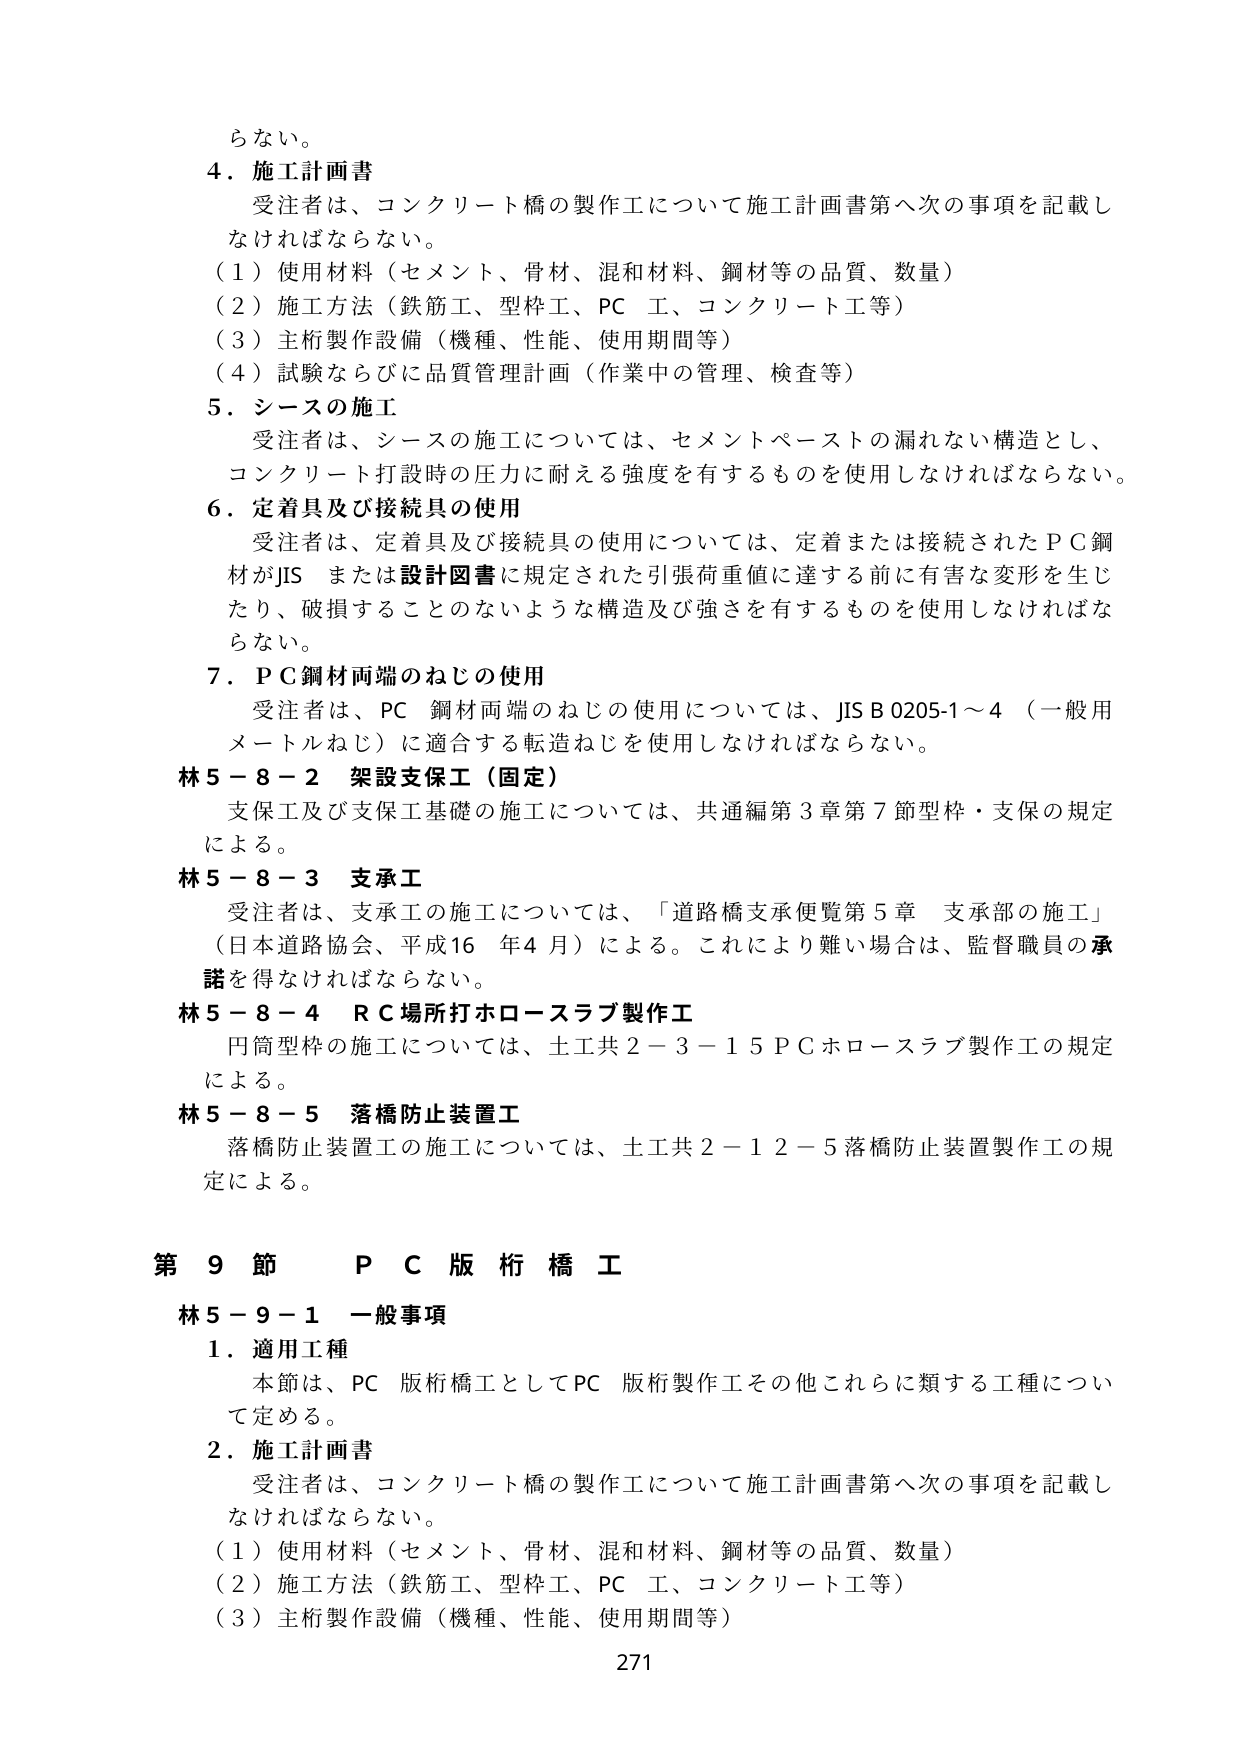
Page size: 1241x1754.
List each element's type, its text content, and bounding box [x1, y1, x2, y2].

text 受注者は、定着具及び接続具の使用については、定着または接続されたＰＣ鋼材がJISまたは設計図書に規定された引張荷重値に達する前に有害な変形を生じたり、破損することのないような構造及び強さを有するものを使用しなければならない。 [218, 524, 1116, 658]
text 円筒型枠の施工については、土工共２－３－１５ＰＣホロースラブ製作工の規定による。 [197, 1028, 1116, 1096]
text 林５－８－２ 架設支保工（固定） [175, 759, 1116, 793]
text ２．施工計画書 [197, 1432, 1116, 1466]
text 受注者は、シースの施工については、セメントペーストの漏れない構造とし、コンクリート打設時の圧力に耐える強度を有するものを使用しなければならない。 [218, 423, 1116, 490]
text 第９節 ＰＣ版桁橋工 [153, 1230, 1116, 1297]
text 本節は、PC版桁橋工としてPC版桁製作工その他これらに類する工種について定める。 [218, 1365, 1116, 1432]
text 受注者は、コンクリート橋の製作工について施工計画書第へ次の事項を記載しなければならない。 [218, 187, 1116, 254]
text （４）試験ならびに品質管理計画（作業中の管理、検査等） [197, 355, 1116, 389]
text １．適用工種 [197, 1331, 1116, 1365]
text ４．施工計画書 [197, 153, 1116, 187]
text 林５－８－４ ＲＣ場所打ホロースラブ製作工 [175, 995, 1116, 1028]
text （１）使用材料（セメント、骨材、混和材料、鋼材等の品質、数量） [197, 254, 1116, 288]
text （３）主桁製作設備（機種、性能、使用期間等） [197, 322, 1116, 355]
text ７．ＰＣ鋼材両端のねじの使用 [197, 658, 1116, 692]
text 受注者は、コンクリート橋の製作工について施工計画書第へ次の事項を記載しなければならない。 [218, 1466, 1116, 1533]
text 林５－８－５ 落橋防止装置工 [175, 1096, 1116, 1129]
text 落橋防止装置工の施工については、土工共２－１２－５落橋防止装置製作工の規定による。 [197, 1129, 1116, 1197]
text ６．定着具及び接続具の使用 [197, 490, 1116, 524]
text 支保工及び支保工基礎の施工については、共通編第３章第７節型枠・支保の規定による。 [197, 793, 1116, 860]
text （２）施工方法（鉄筋工、型枠工、PC工、コンクリート工等） [197, 288, 1116, 322]
text 林５－８－３ 支承工 [175, 860, 1116, 894]
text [218, 120, 1116, 153]
text 受注者は、PC鋼材両端のねじの使用については、JIS B 0205-1～4（一般用メートルねじ）に適合する転造ねじを使用しなければならない。 [218, 692, 1116, 759]
text （２）施工方法（鉄筋工、型枠工、PC工、コンクリート工等） [197, 1567, 1116, 1600]
text （１）使用材料（セメント、骨材、混和材料、鋼材等の品質、数量） [197, 1533, 1116, 1567]
text （３）主桁製作設備（機種、性能、使用期間等） [197, 1600, 1116, 1634]
text ５．シースの施工 [197, 389, 1116, 423]
text 受注者は、支承工の施工については、「道路橋支承便覧第５章 支承部の施工」（日本道路協会、平成16年4月）による。これにより難い場合は、監督職員の承諾を得なければならない。 [197, 894, 1116, 995]
text 林５－９－１ 一般事項 [175, 1297, 1116, 1331]
